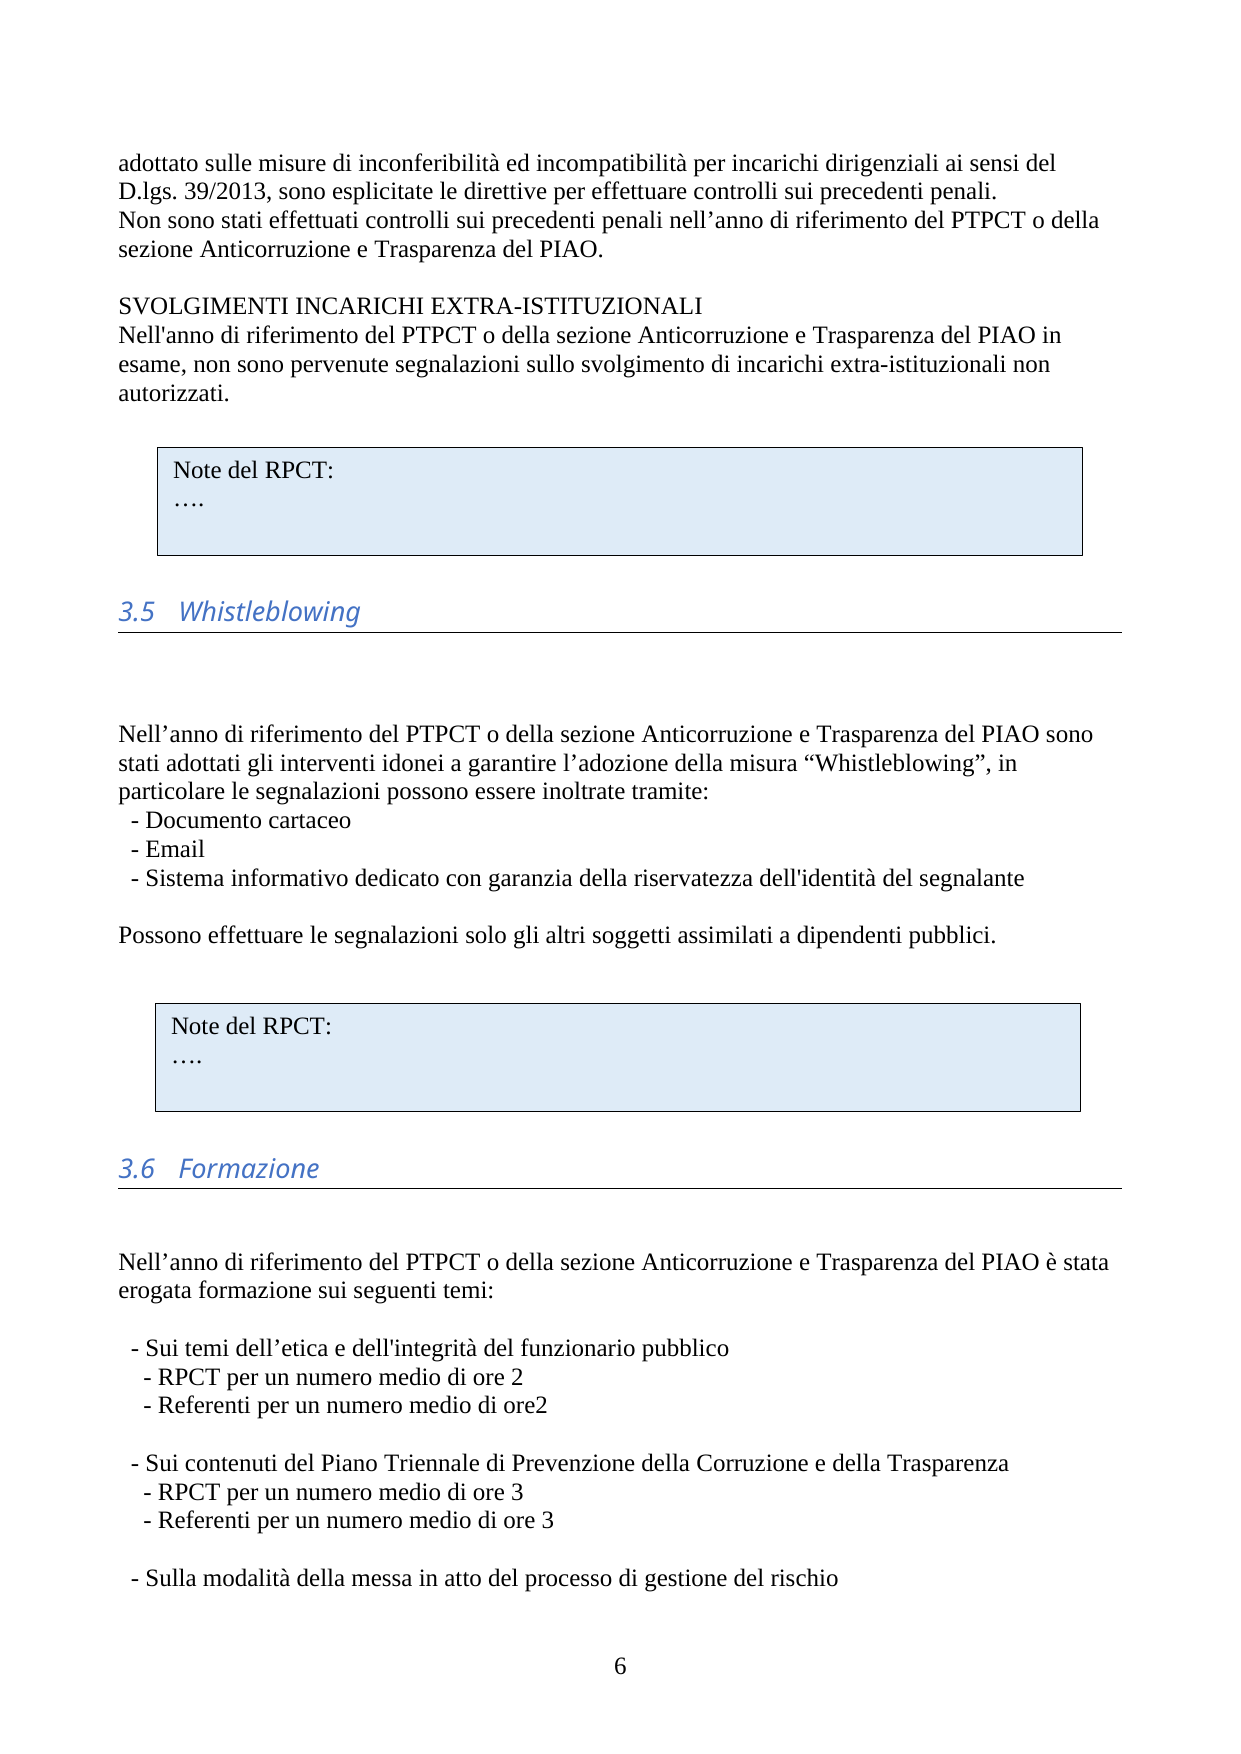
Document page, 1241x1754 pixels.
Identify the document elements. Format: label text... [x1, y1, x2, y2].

subtitle Whistleblowing [118, 593, 1122, 632]
subtitle Formazione [118, 1149, 1122, 1188]
text Nell’anno di riferimento del PTPCT o della sezione Anticorruzione e Trasparenza del PIAO sono stati adottati gli interventi idonei a garantire l’adozione della misura “Whistleblowing”, in particolare le segnalazioni possono essere inoltrate tramite: - Documento cartaceo - Email - Sistema informativo dedicato con garanzia della riservatezza dell'identità del segnalante Possono effettuare le segnalazioni solo gli altri soggetti assimilati a dipendenti pubblici. [118, 719, 1122, 949]
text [118, 148, 1122, 406]
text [118, 1247, 1122, 1592]
